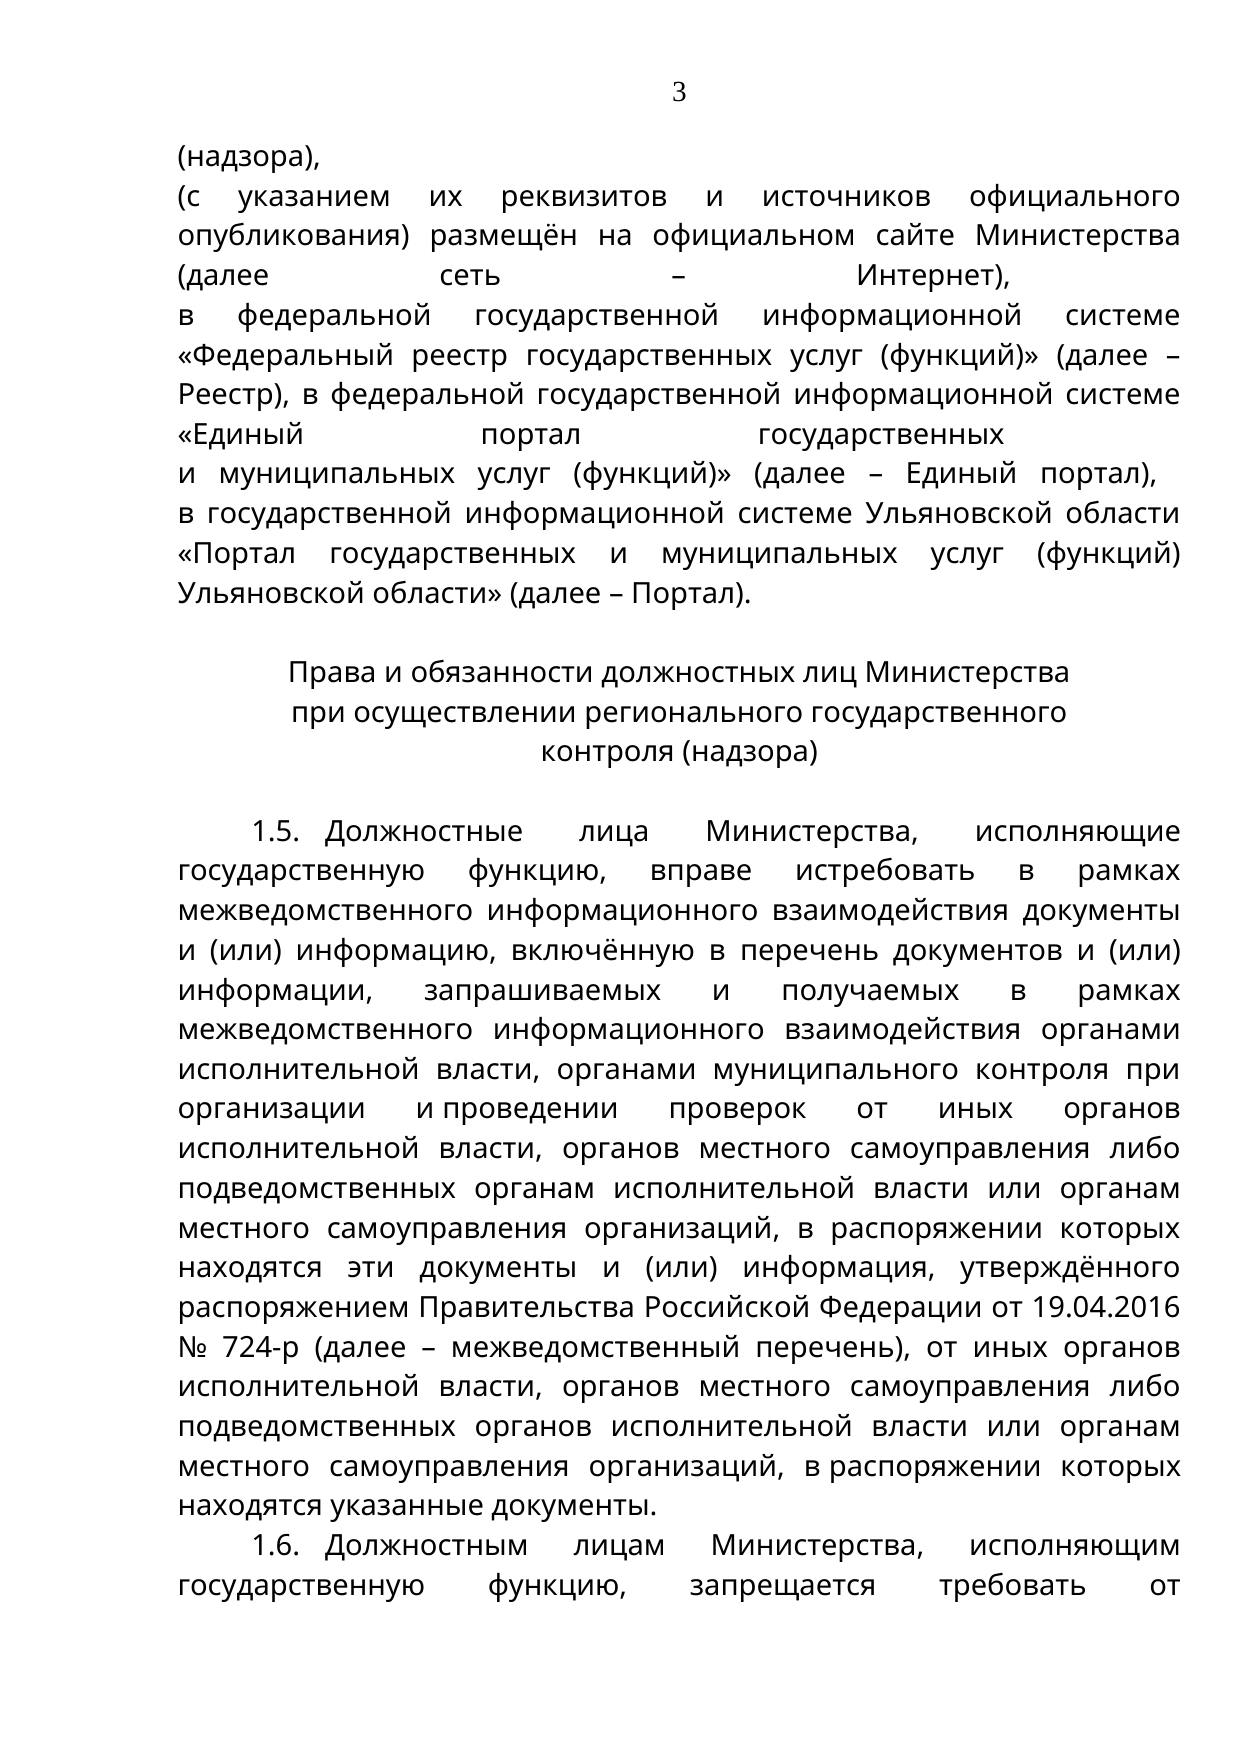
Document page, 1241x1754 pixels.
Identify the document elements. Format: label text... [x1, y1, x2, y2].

list Должностные лица Министерства, исполняющие государственную функцию, вправе истребовать в рамках межведомственного информационного взаимодействия документы и (или) информацию, включённую в перечень документов и (или) информации, запрашиваемых и получаемых в рамках межведомственного информационного взаимодействия органами исполнительной власти, органами муниципального контроля при организации и проведении проверок от иных органов исполнительной власти, органов местного самоуправления либо подведомственных органам исполнительной власти или органам местного самоуправления организаций, в распоряжении которых находятся эти документы и (или) информация, утверждённого распоряжением Правительства Российской Федерации от 19.04.2016 № 724-р (далее – межведомственный перечень), от иных органов исполнительной власти, органов местного самоуправления либо подведомственных органов исполнительной власти или органам местного самоуправления организаций, в распоряжении которых находятся указанные документы. [177, 810, 1181, 1524]
list Права и обязанности должностных лиц Министерства [177, 651, 1181, 691]
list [177, 1524, 1181, 1604]
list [177, 135, 1181, 612]
list при осуществлении регионального государственного [177, 691, 1181, 731]
list контроля (надзора) [177, 731, 1181, 770]
